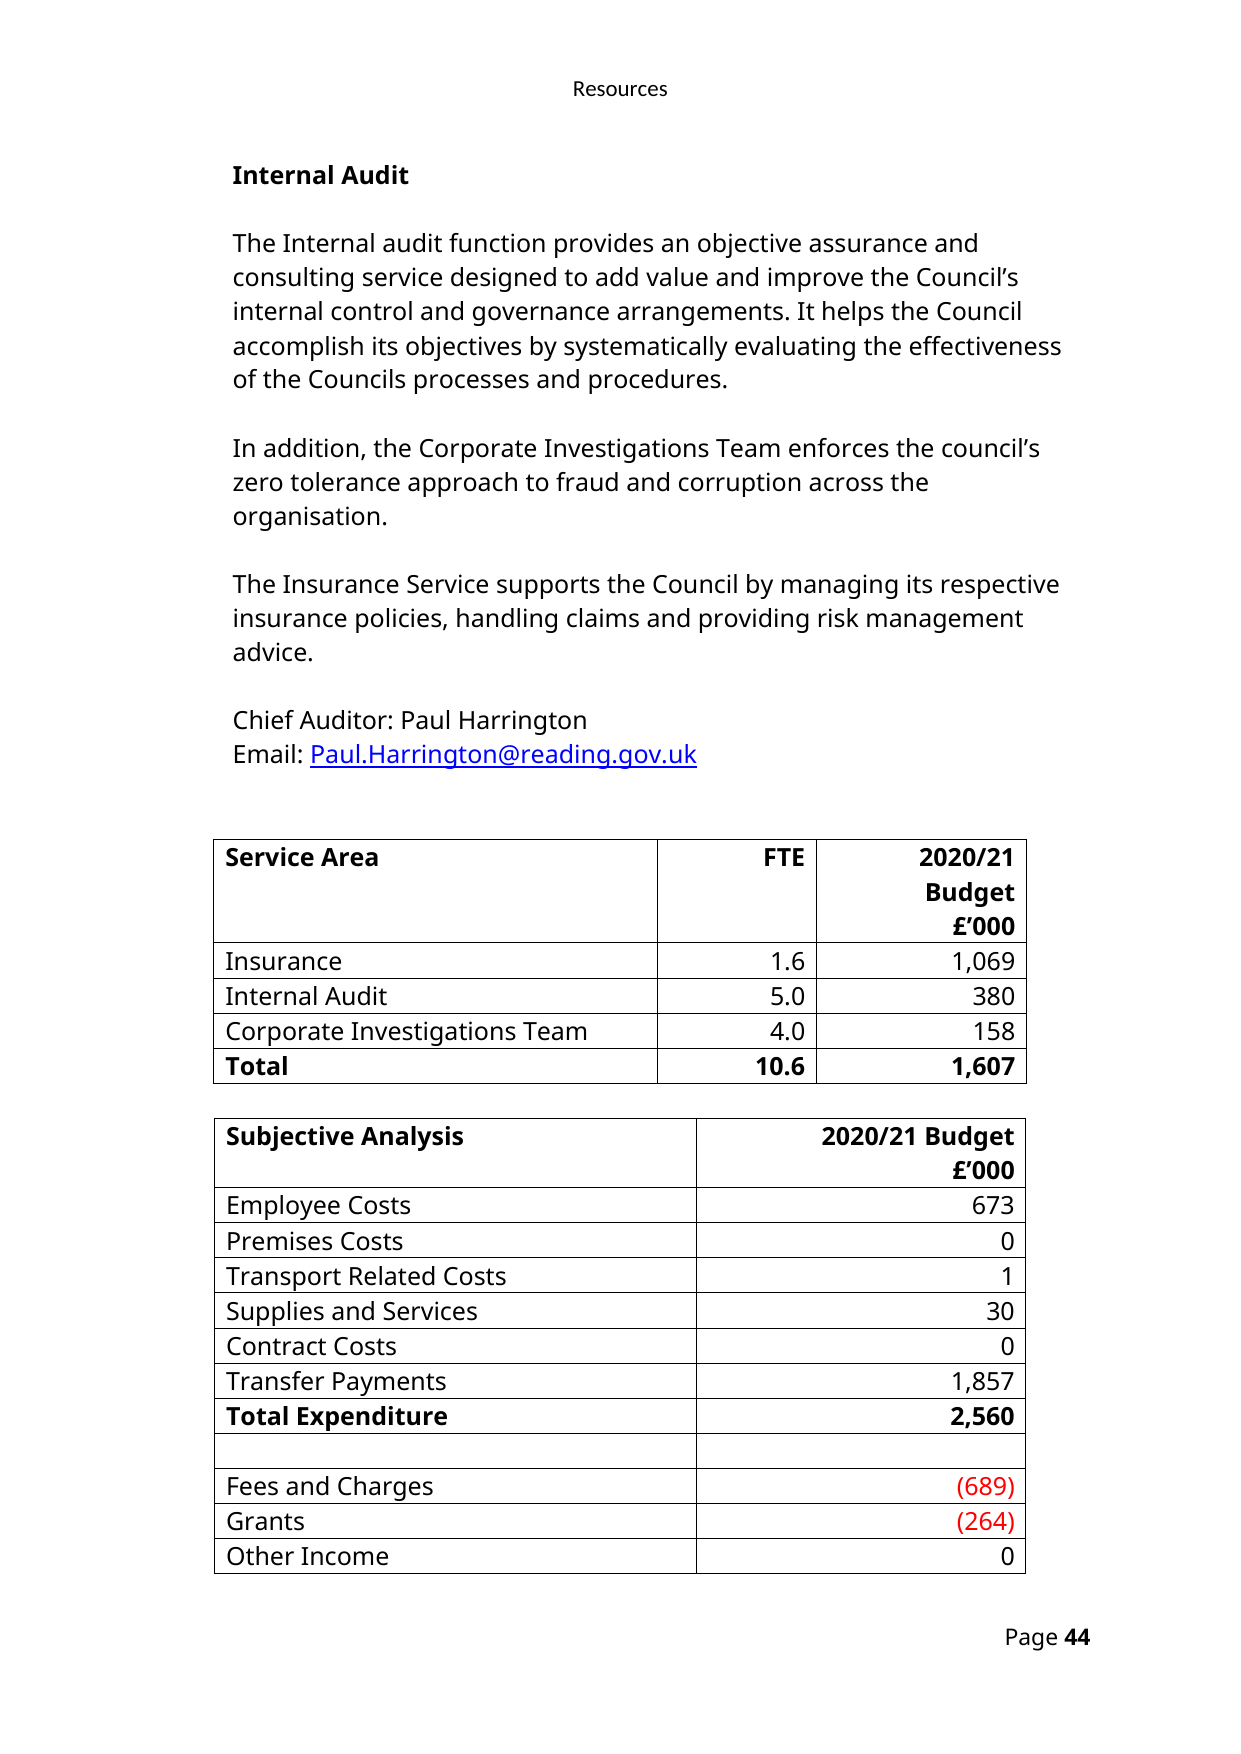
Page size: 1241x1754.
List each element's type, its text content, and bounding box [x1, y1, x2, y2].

table_cell 380 [817, 979, 1026, 1012]
table_cell Insurance [214, 943, 657, 977]
table_cell 5.0 [658, 979, 816, 1012]
table_cell 30 [697, 1293, 1025, 1327]
table_cell Premises Costs [215, 1223, 696, 1257]
table_cell 1 [697, 1258, 1025, 1292]
table_cell Employee Costs [215, 1188, 696, 1222]
list The Insurance Service supports the Council by managing its respective insurance policies, handling claims and providing risk management advice. [232, 567, 1090, 669]
table_cell Total Expenditure [215, 1399, 696, 1433]
table_cell Fees and Charges [215, 1469, 696, 1503]
list Email: Paul.Harrington@reading.gov.uk [232, 737, 1090, 771]
table_cell 1,607 [817, 1049, 1026, 1083]
table_cell 0 [697, 1539, 1025, 1573]
table_cell (264) [697, 1504, 1025, 1538]
table_cell Supplies and Services [215, 1293, 696, 1327]
table_header 2020/21 Budget £’000 [697, 1119, 1025, 1187]
list Chief Auditor: Paul Harrington [232, 703, 1090, 737]
table_cell Other Income [215, 1539, 696, 1573]
table_cell 2,560 [697, 1399, 1025, 1433]
table_cell 4.0 [658, 1014, 816, 1048]
table_cell Internal Audit [214, 979, 657, 1012]
table_header Service Area [214, 840, 657, 942]
table_cell Grants [215, 1504, 696, 1538]
table_cell 1,069 [817, 943, 1026, 977]
table_cell [215, 1434, 696, 1468]
table_cell 1,857 [697, 1364, 1025, 1398]
table_header 2020/21 Budget £’000 [817, 840, 1026, 942]
table_cell 0 [697, 1223, 1025, 1257]
table_cell 1.6 [658, 943, 816, 977]
list Internal Audit [232, 158, 1090, 192]
table_cell [697, 1434, 1025, 1468]
table_header Subjective Analysis [215, 1119, 696, 1187]
table_cell 673 [697, 1188, 1025, 1222]
table_cell 10.6 [658, 1049, 816, 1083]
table_cell 158 [817, 1014, 1026, 1048]
list In addition, the Corporate Investigations Team enforces the council’s zero tolerance approach to fraud and corruption across the organisation. [232, 430, 1090, 532]
table_cell Transfer Payments [215, 1364, 696, 1398]
table_header FTE [658, 840, 816, 942]
table_cell 0 [697, 1329, 1025, 1362]
table_cell Total [214, 1049, 657, 1083]
table_cell Contract Costs [215, 1329, 696, 1362]
table_cell (689) [697, 1469, 1025, 1503]
list The Internal audit function provides an objective assurance and consulting service designed to add value and improve the Council’s internal control and governance arrangements. It helps the Council accomplish its objectives by systematically evaluating the effectiveness of the Councils processes and procedures. [232, 226, 1090, 396]
table_cell Transport Related Costs [215, 1258, 696, 1292]
table_cell Corporate Investigations Team [214, 1014, 657, 1048]
